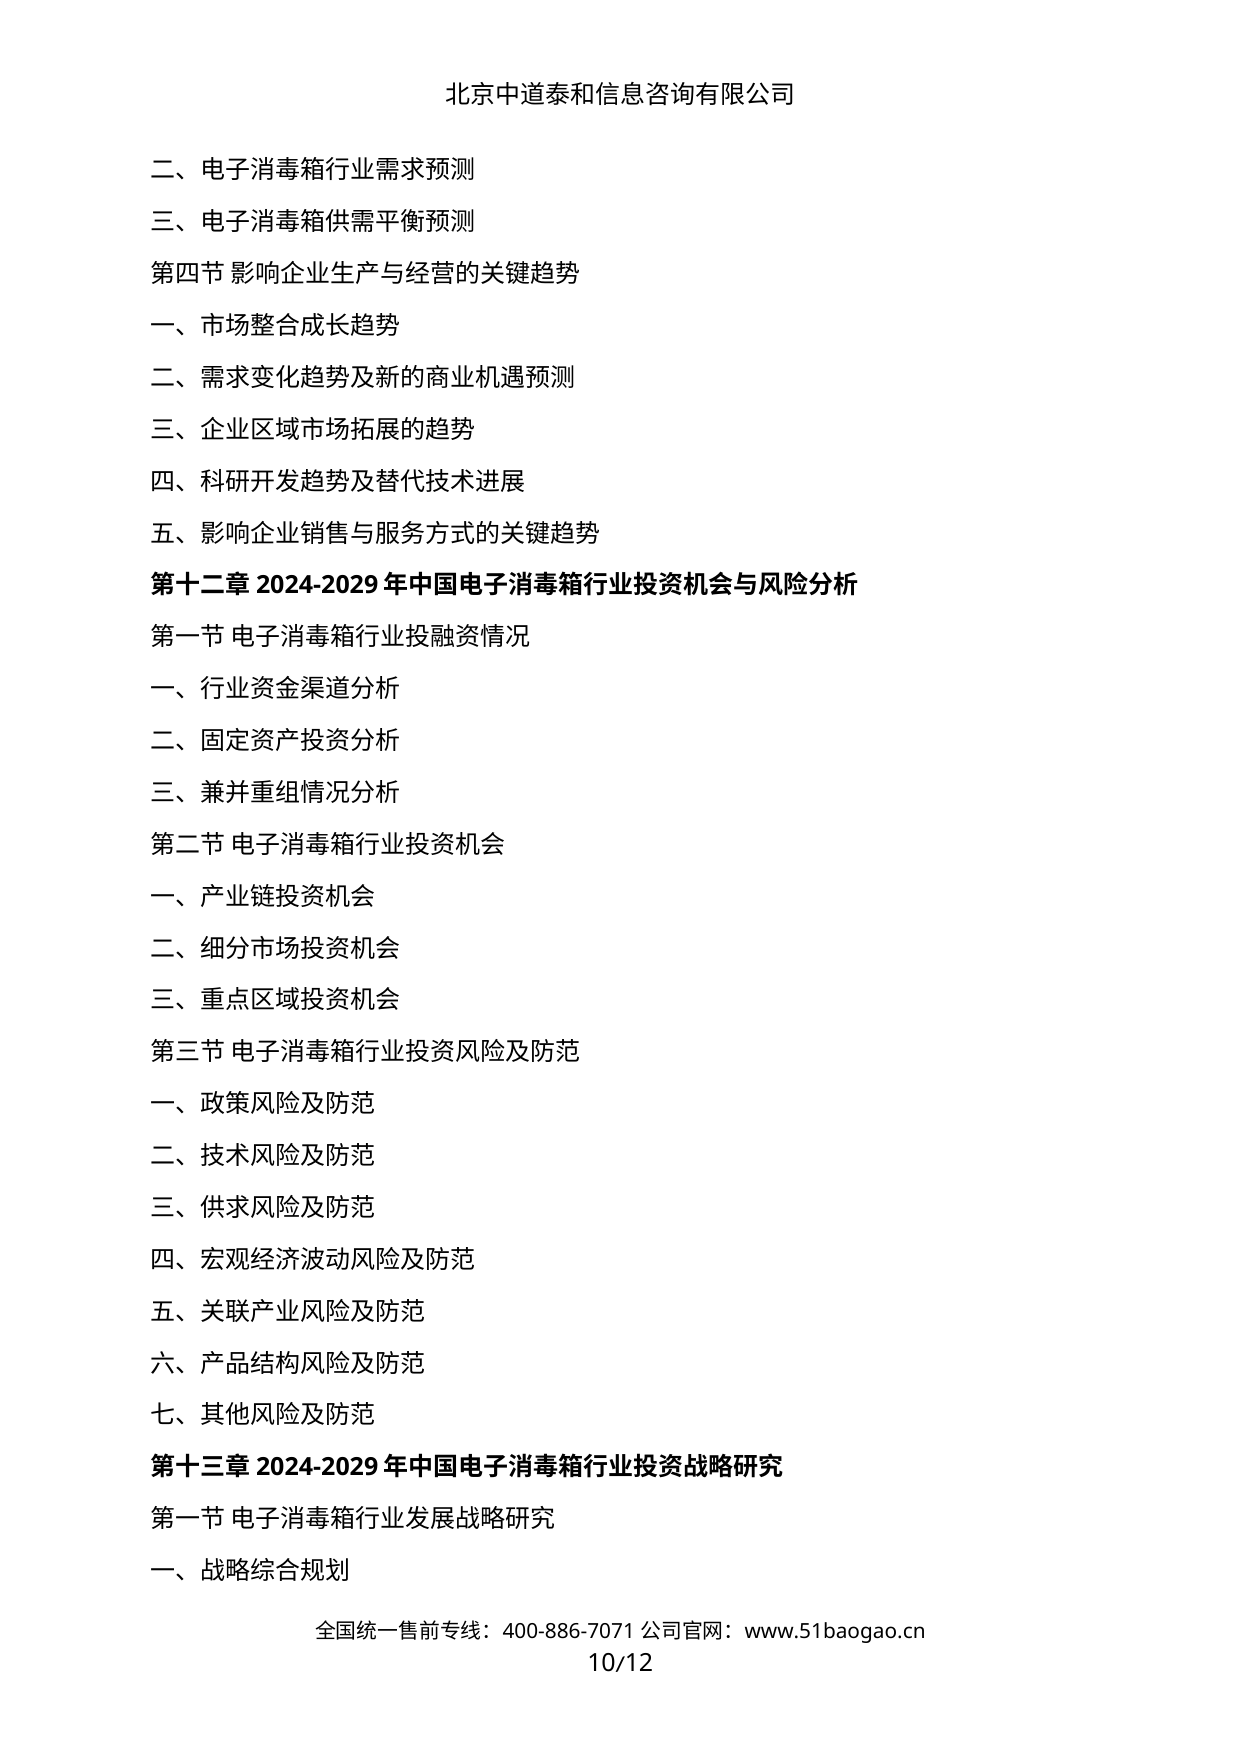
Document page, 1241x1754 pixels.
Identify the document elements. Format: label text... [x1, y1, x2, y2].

text 三、电子消毒箱供需平衡预测 [150, 202, 1090, 238]
text 一、政策风险及防范 [150, 1084, 1090, 1120]
text 一、行业资金渠道分析 [150, 669, 1090, 705]
text 三、供求风险及防范 [150, 1187, 1090, 1224]
text 第十二章 2024-2029年中国电子消毒箱行业投资机会与风险分析 [150, 565, 1090, 601]
text 六、产品结构风险及防范 [150, 1343, 1090, 1379]
text 五、关联产业风险及防范 [150, 1291, 1090, 1327]
text 三、重点区域投资机会 [150, 980, 1090, 1016]
text 二、固定资产投资分析 [150, 721, 1090, 757]
text 第十三章 2024-2029年中国电子消毒箱行业投资战略研究 [150, 1447, 1090, 1483]
text 一、产业链投资机会 [150, 876, 1090, 912]
text 第三节 电子消毒箱行业投资风险及防范 [150, 1032, 1090, 1068]
text 四、科研开发趋势及替代技术进展 [150, 461, 1090, 497]
text 二、电子消毒箱行业需求预测 [150, 150, 1090, 186]
text 五、影响企业销售与服务方式的关键趋势 [150, 513, 1090, 549]
text 三、企业区域市场拓展的趋势 [150, 409, 1090, 446]
text 七、其他风险及防范 [150, 1395, 1090, 1431]
text 第一节 电子消毒箱行业投融资情况 [150, 617, 1090, 653]
text 第二节 电子消毒箱行业投资机会 [150, 824, 1090, 861]
text 二、细分市场投资机会 [150, 928, 1090, 964]
text 一、战略综合规划 [150, 1551, 1090, 1587]
text 一、市场整合成长趋势 [150, 306, 1090, 342]
text 三、兼并重组情况分析 [150, 772, 1090, 809]
text 二、技术风险及防范 [150, 1136, 1090, 1172]
text 第一节 电子消毒箱行业发展战略研究 [150, 1499, 1090, 1535]
text 二、需求变化趋势及新的商业机遇预测 [150, 357, 1090, 394]
text 四、宏观经济波动风险及防范 [150, 1239, 1090, 1276]
text 第四节 影响企业生产与经营的关键趋势 [150, 254, 1090, 290]
